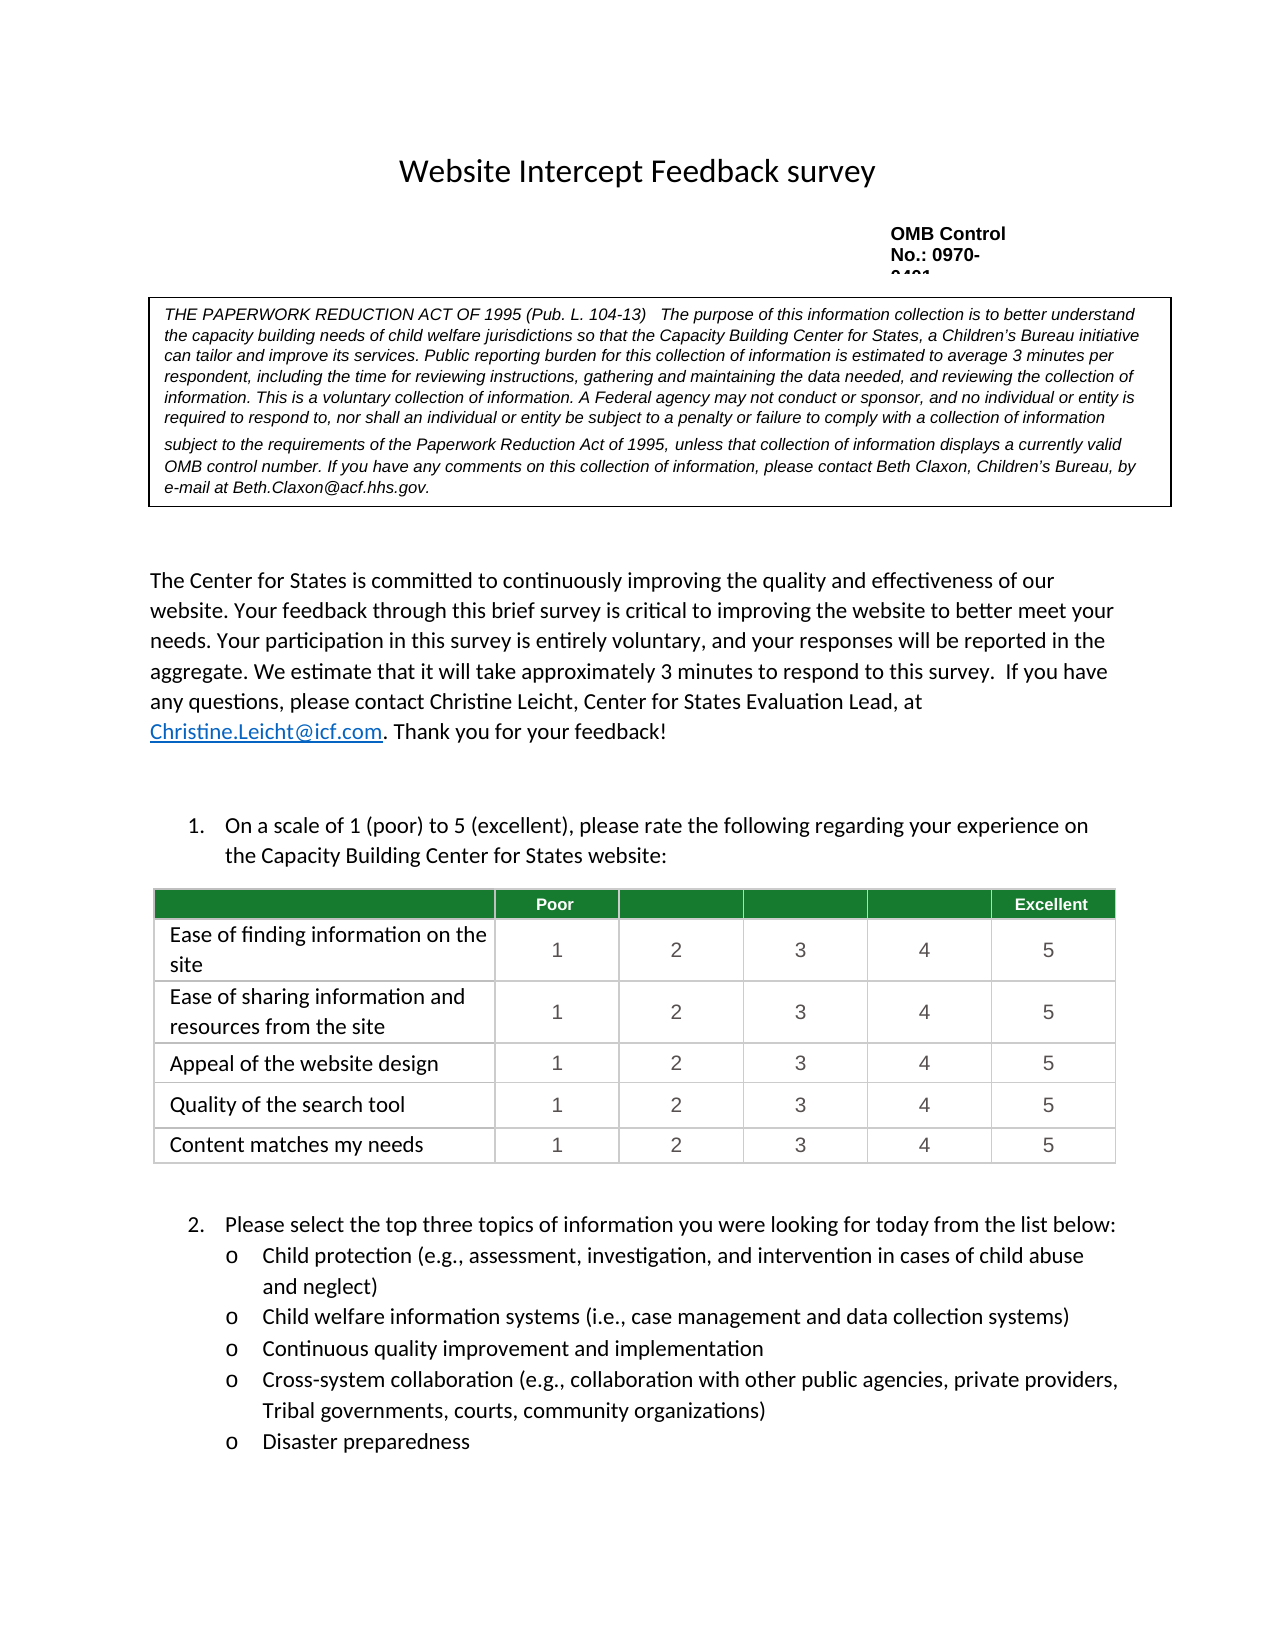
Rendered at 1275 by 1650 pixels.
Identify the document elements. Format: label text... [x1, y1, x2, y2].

table_header [155, 890, 494, 918]
table_cell 1 [496, 1044, 618, 1082]
table_cell 5 [992, 982, 1115, 1042]
table_cell 2 [620, 982, 743, 1042]
list On a scale of 1 (poor) to 5 (excellent), please rate the following regarding your experience on the Capacity Building Center for States website: [187, 811, 1125, 869]
table_cell 2 [620, 1044, 743, 1082]
table_header [744, 890, 867, 918]
list Disaster preparedness [225, 1427, 1125, 1456]
list Child welfare information systems (i.e., case management and data collection systems) [225, 1302, 1125, 1331]
table_cell 3 [744, 982, 867, 1042]
table_cell 3 [744, 920, 867, 980]
table_cell 5 [992, 1083, 1115, 1127]
table_cell Ease of finding information on the site [155, 920, 494, 980]
table_cell 2 [620, 1083, 743, 1127]
table_cell Content matches my needs [155, 1129, 494, 1162]
text Website Intercept Feedback survey [150, 150, 1125, 191]
table_cell 4 [868, 982, 991, 1042]
table_cell 1 [496, 1129, 618, 1162]
table_cell Appeal of the website design [155, 1044, 494, 1082]
table_cell 3 [744, 1044, 867, 1082]
list Cross-system collaboration (e.g., collaboration with other public agencies, private providers, Tribal governments, courts, community organizations) [225, 1365, 1125, 1424]
table_header Poor [496, 890, 618, 918]
table_header Excellent [992, 890, 1115, 918]
table_cell 5 [992, 1129, 1115, 1162]
list Please select the top three topics of information you were looking for today from the list below: [187, 1211, 1125, 1238]
table_cell 3 [744, 1129, 867, 1162]
table_header [868, 890, 991, 918]
table_cell 5 [992, 1044, 1115, 1082]
table_cell 2 [620, 1129, 743, 1162]
table_cell 1 [496, 982, 618, 1042]
table_cell Ease of sharing information and resources from the site [155, 982, 494, 1042]
table_cell 4 [868, 1129, 991, 1162]
table_cell 4 [868, 920, 991, 980]
table_cell 5 [992, 920, 1115, 980]
table_cell 3 [744, 1083, 867, 1127]
list Continuous quality improvement and implementation [225, 1334, 1125, 1363]
text The Center for States is committed to continuously improving the quality and effectiveness of our website. Your feedback through this brief survey is critical to improving the website to better meet your needs. Your participation in this survey is entirely voluntary, and your responses will be reported in the aggregate. We estimate that it will take approximately 3 minutes to respond to this survey. If you have any questions, please contact Christine Leicht, Center for States Evaluation Lead, at Christine.Leicht@icf.com. Thank you for your feedback! [150, 566, 1125, 745]
table_cell 4 [868, 1083, 991, 1127]
table_cell Quality of the search tool [155, 1083, 494, 1127]
table_cell 1 [496, 920, 618, 980]
table_header [620, 890, 743, 918]
list Child protection (e.g., assessment, investigation, and intervention in cases of child abuse and neglect) [225, 1241, 1125, 1300]
table_cell 4 [868, 1044, 991, 1082]
table_cell 1 [496, 1083, 618, 1127]
table_cell 2 [620, 920, 743, 980]
